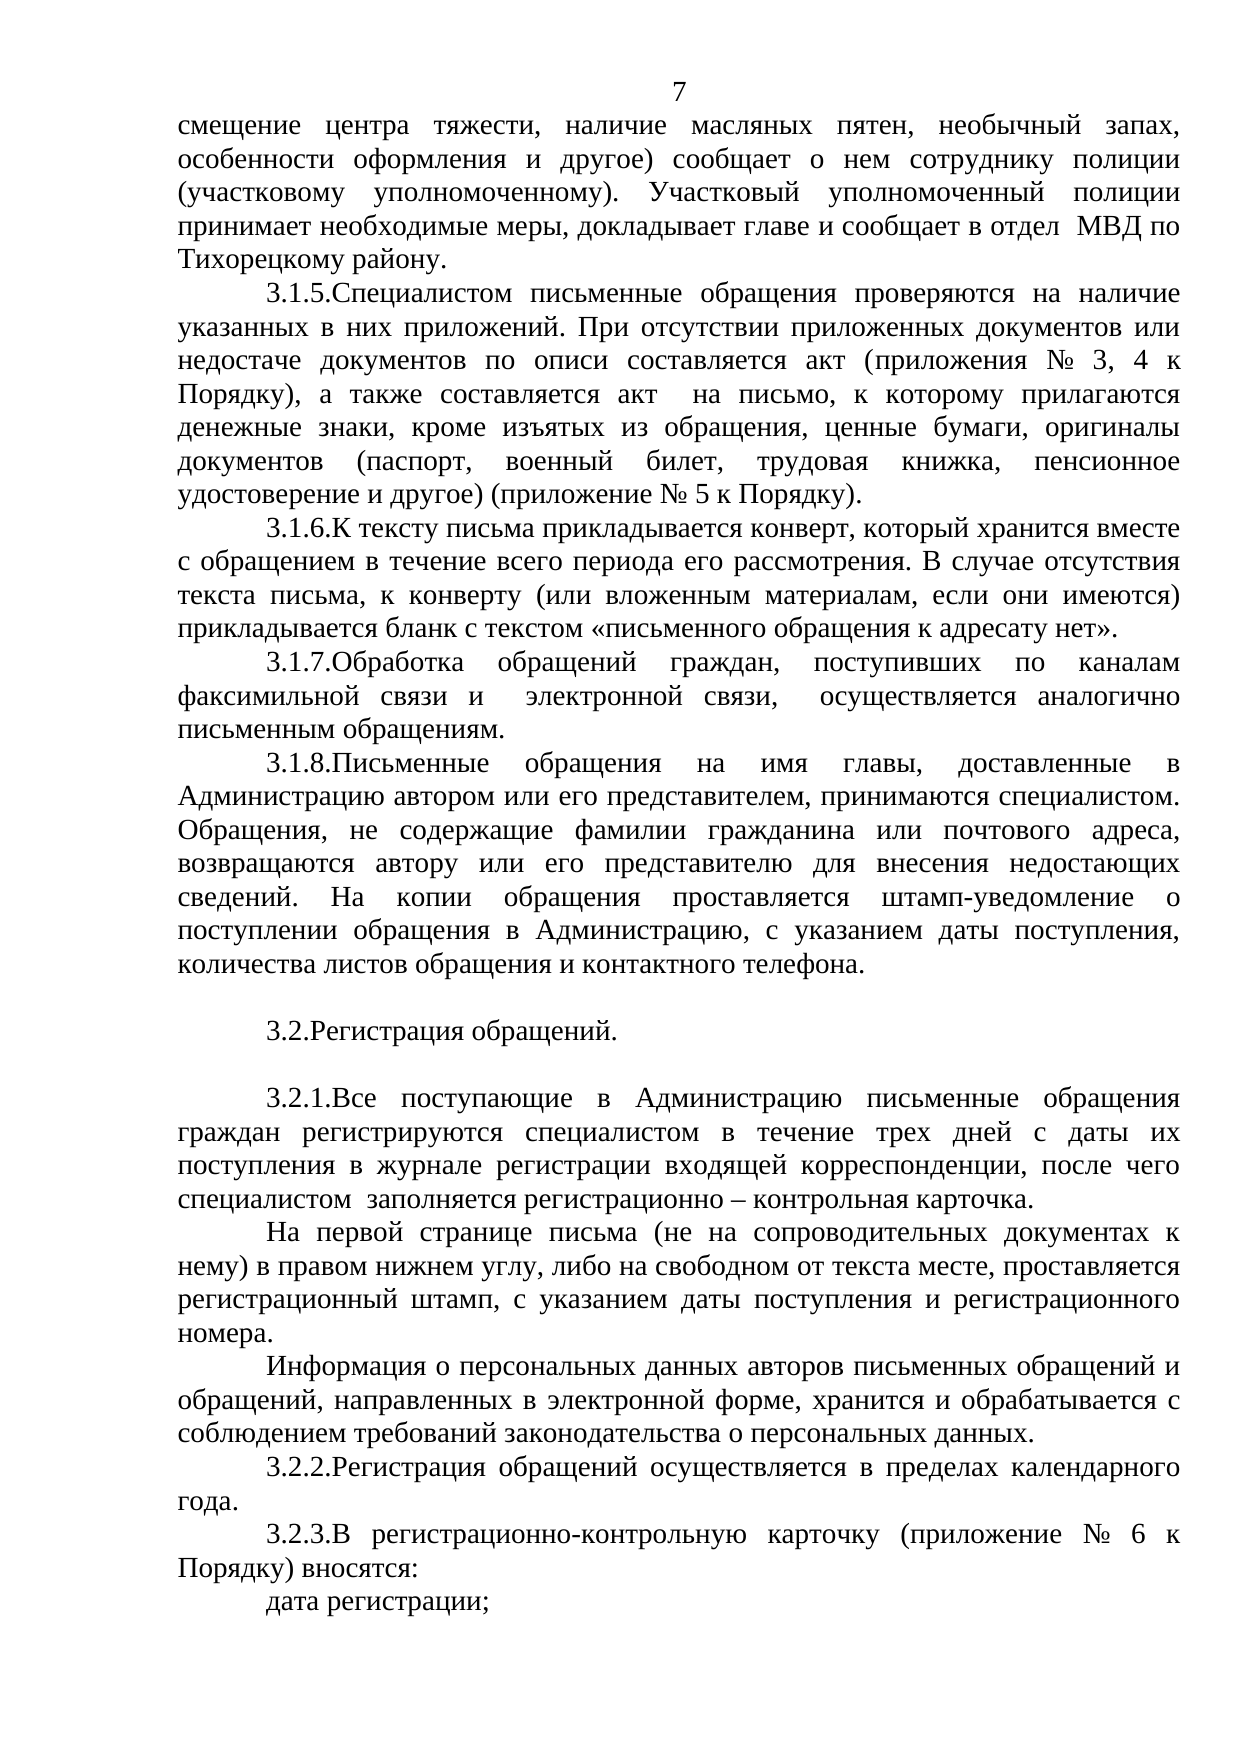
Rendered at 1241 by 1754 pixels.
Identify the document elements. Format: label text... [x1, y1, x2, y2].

text На первой странице письма (не на сопроводительных документах к нему) в правом нижнем углу, либо на свободном от текста месте, проставляется регистрационный штамп, с указанием даты поступления и регистрационного номера. [177, 1214, 1181, 1348]
text 3.1.5.Специалистом письменные обращения проверяются на наличие указанных в них приложений. При отсутствии приложенных документов или недостаче документов по описи составляется акт (приложения № 3, 4 к Порядку), а также составляется акт на письмо, к которому прилагаются денежные знаки, кроме изъятых из обращения, ценные бумаги, оригиналы документов (паспорт, военный билет, трудовая книжка, пенсионное удостоверение и другое) (приложение № 5 к Порядку). [177, 275, 1181, 510]
text 3.1.7.Обработка обращений граждан, поступивших по каналам факсимильной связи и электронной связи, осуществляется аналогично письменным обращениям. [177, 644, 1181, 745]
text 3.1.6.К тексту письма прикладывается конверт, который хранится вместе с обращением в течение всего периода его рассмотрения. В случае отсутствия текста письма, к конверту (или вложенным материалам, если они имеются) прикладывается бланк с текстом «письменного обращения к адресату нет». [177, 510, 1181, 644]
text 3.2.Регистрация обращений. [177, 1013, 1181, 1047]
text 3.2.1.Все поступающие в Администрацию письменные обращения граждан регистрируются специалистом в течение трех дней с даты их поступления в журнале регистрации входящей корреспонденции, после чего специалистом заполняется регистрационно – контрольная карточка. [177, 1080, 1181, 1214]
text Информация о персональных данных авторов письменных обращений и обращений, направленных в электронной форме, хранится и обрабатывается с соблюдением требований законодательства о персональных данных. [177, 1348, 1181, 1449]
text 3.2.3.В регистрационно-контрольную карточку (приложение № 6 к Порядку) вносятся: [177, 1516, 1181, 1583]
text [177, 107, 1181, 275]
text 3.1.8.Письменные обращения на имя главы, доставленные в Администрацию автором или его представителем, принимаются специалистом. Обращения, не содержащие фамилии гражданина или почтового адреса, возвращаются автору или его представителю для внесения недостающих сведений. На копии обращения проставляется штамп-уведомление о поступлении обращения в Администрацию, с указанием даты поступления, количества листов обращения и контактного телефона. [177, 745, 1181, 979]
text 3.2.2.Регистрация обращений осуществляется в пределах календарного года. [177, 1449, 1181, 1516]
text дата регистрации; [177, 1583, 1181, 1617]
